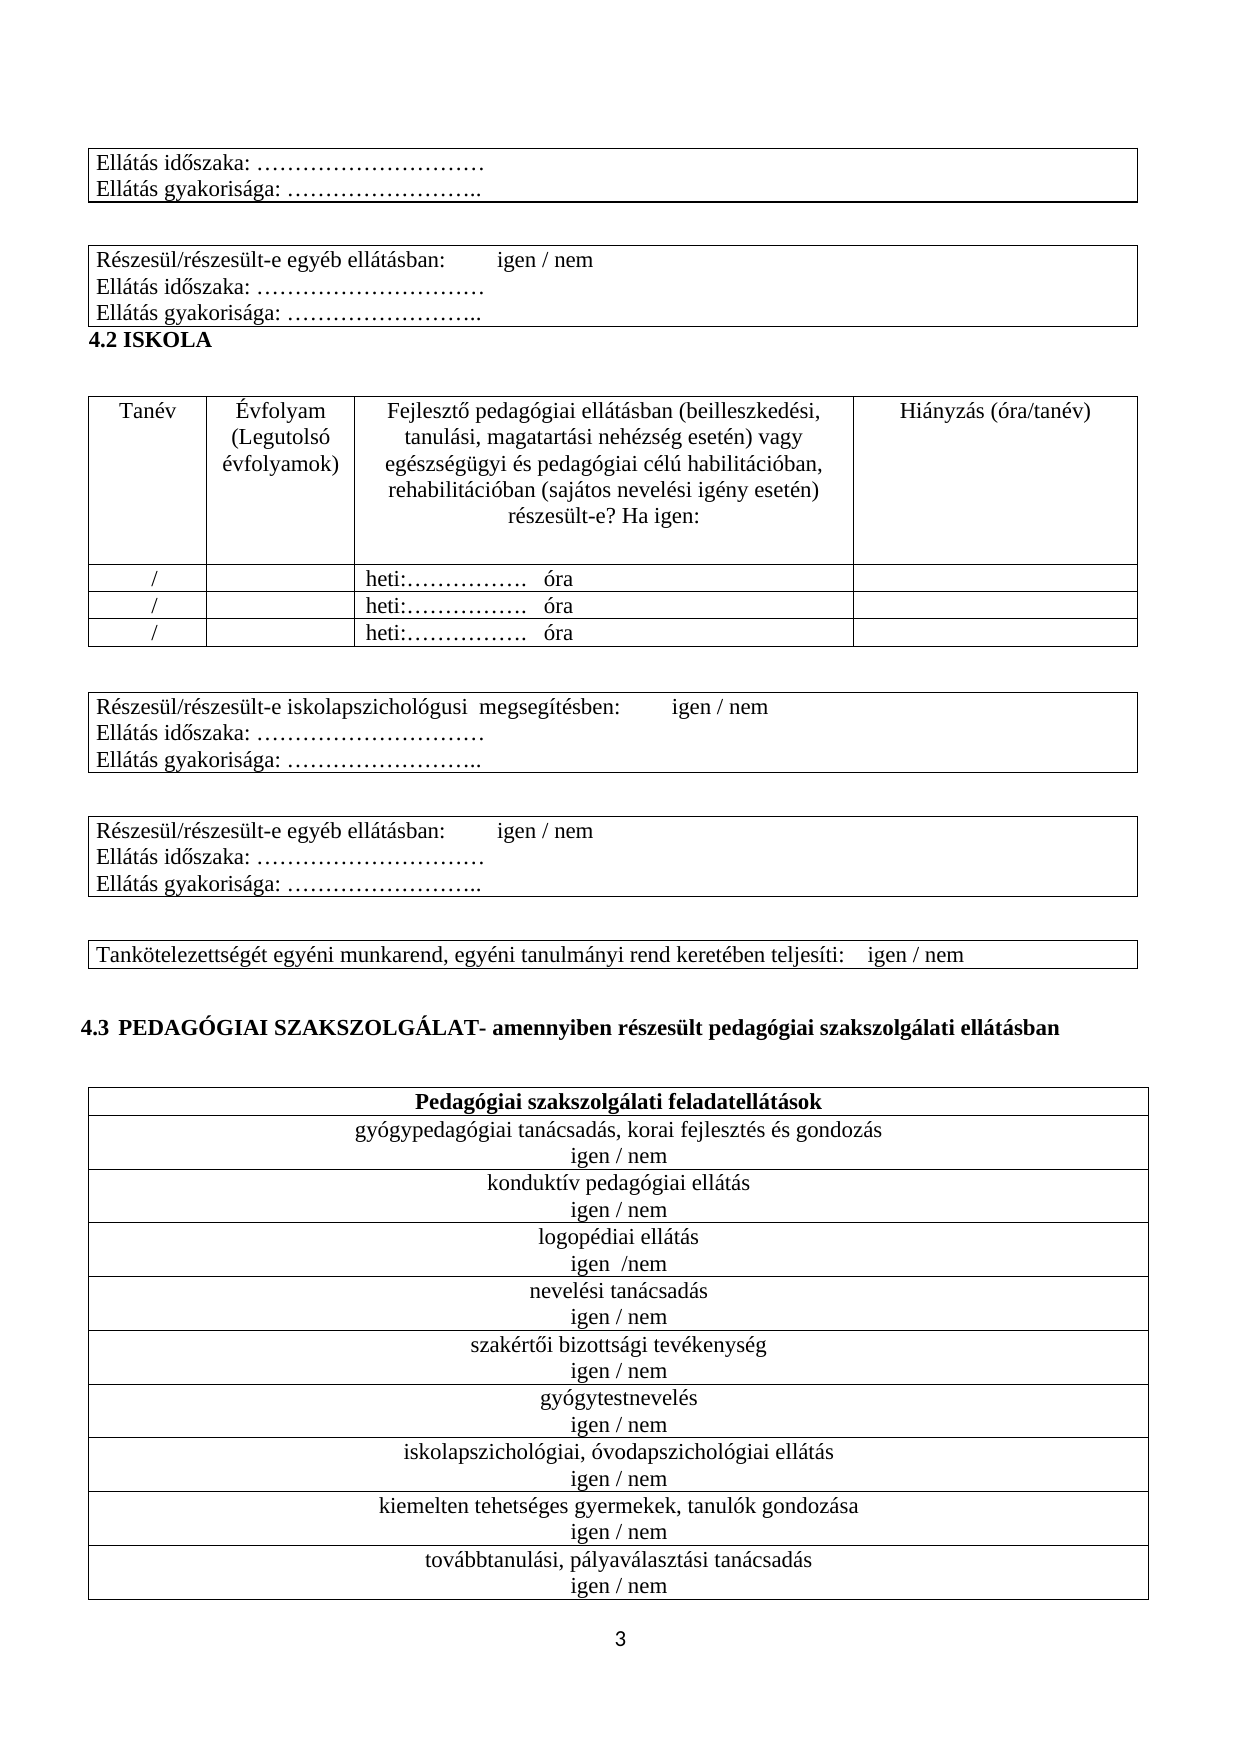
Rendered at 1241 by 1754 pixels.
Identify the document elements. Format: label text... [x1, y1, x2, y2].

table_cell nevelési tanácsadás igen / nem [89, 1277, 1148, 1330]
table_cell [207, 619, 354, 646]
table_cell [854, 565, 1137, 591]
list 4.2 ISKOLA [88, 327, 1093, 353]
table_cell heti:……………. óra [355, 619, 853, 646]
table_cell konduktív pedagógiai ellátás igen / nem [89, 1170, 1148, 1222]
table_cell gyógytestnevelés igen / nem [89, 1385, 1148, 1437]
table_cell továbbtanulási, pályaválasztási tanácsadás igen / nem [89, 1546, 1148, 1598]
table_cell [207, 592, 354, 618]
list PEDAGÓGIAI SZAKSZOLGÁLAT- amennyiben részesült pedagógiai szakszolgálati ellátásban [81, 1014, 1093, 1040]
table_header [89, 149, 1137, 201]
table_cell / [89, 565, 206, 591]
table_cell iskolapszichológiai, óvodapszichológiai ellátás igen / nem [89, 1438, 1148, 1491]
table_header Hiányzás (óra/tanév) [854, 397, 1137, 563]
table_cell [207, 565, 354, 591]
table_header Tanév [89, 397, 206, 563]
table_header Részesül/részesült-e egyéb ellátásban: igen / nem Ellátás időszaka: ………………………… Ellátás gyakorisága: …………………….. [89, 817, 1137, 896]
table_cell [854, 592, 1137, 618]
table_cell heti:……………. óra [355, 592, 853, 618]
table_header Részesül/részesült-e egyéb ellátásban: igen / nem Ellátás időszaka: ………………………… Ellátás gyakorisága: …………………….. [89, 246, 1137, 326]
table_cell / [89, 619, 206, 646]
table_cell logopédiai ellátás igen /nem [89, 1223, 1148, 1276]
table_cell kiemelten tehetséges gyermekek, tanulók gondozása igen / nem [89, 1492, 1148, 1545]
table_header Részesül/részesült-e iskolapszichológusi megsegítésben: igen / nem Ellátás időszaka: ………………………… Ellátás gyakorisága: …………………….. [89, 693, 1137, 772]
table_header Pedagógiai szakszolgálati feladatellátások [89, 1088, 1148, 1115]
table_cell [854, 619, 1137, 646]
table_cell szakértői bizottsági tevékenység igen / nem [89, 1331, 1148, 1383]
table_cell gyógypedagógiai tanácsadás, korai fejlesztés és gondozás igen / nem [89, 1116, 1148, 1168]
table_cell heti:……………. óra [355, 565, 853, 591]
table_header Tankötelezettségét egyéni munkarend, egyéni tanulmányi rend keretében teljesíti: igen / nem [89, 941, 1137, 968]
table_cell / [89, 592, 206, 618]
table_header Fejlesztő pedagógiai ellátásban (beilleszkedési, tanulási, magatartási nehézség esetén) vagy egészségügyi és pedagógiai célú habilitációban, rehabilitációban (sajátos nevelési igény esetén) részesült-e? Ha igen: [355, 397, 853, 563]
table_header Évfolyam (Legutolsó évfolyamok) [207, 397, 354, 563]
